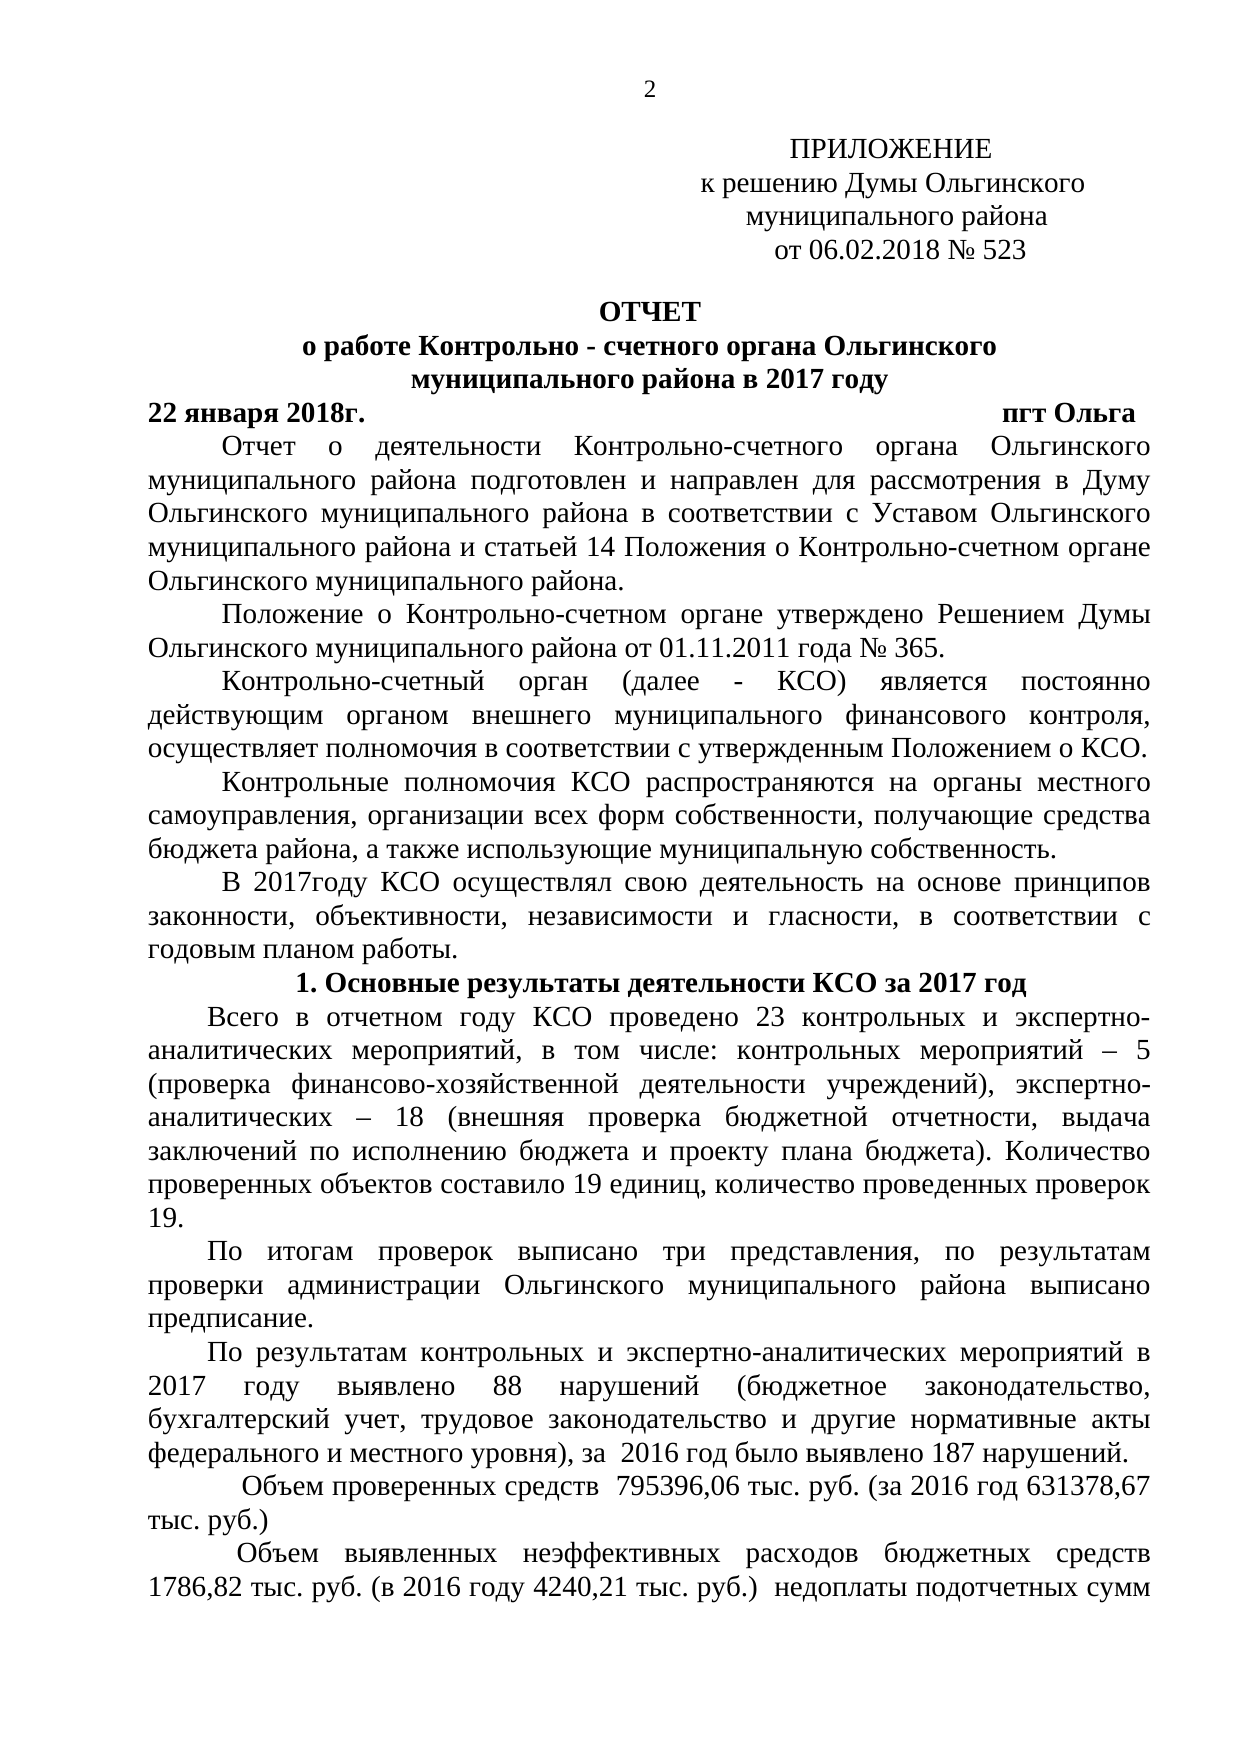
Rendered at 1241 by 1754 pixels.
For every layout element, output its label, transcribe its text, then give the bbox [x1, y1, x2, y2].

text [148, 1535, 1152, 1602]
text Контрольные полномочия КСО распространяются на органы местного самоуправления, организации всех форм собственности, получающие средства бюджета района, а также использующие муниципальную собственность. [148, 764, 1152, 864]
text Всего в отчетном году КСО проведено 23 контрольных и экспертно-аналитических мероприятий, в том числе: контрольных мероприятий – 5 (проверка финансово-хозяйственной деятельности учреждений), экспертно-аналитических – 18 (внешняя проверка бюджетной отчетности, выдача заключений по исполнению бюджета и проекту плана бюджета). Количество проверенных объектов составило 19 единиц, количество проведенных проверок 19. [148, 999, 1152, 1233]
text Положение о Контрольно-счетном органе утверждено Решением Думы Ольгинского муниципального района от 01.11.2011 года № 365. [148, 596, 1152, 663]
text Объем проверенных средств 795396,06 тыс. руб. (за 2016 год 631378,67 тыс. руб.) [148, 1468, 1152, 1535]
text По итогам проверок выписано три представления, по результатам проверки администрации Ольгинского муниципального района выписано предписание. [148, 1233, 1152, 1334]
text от 06.02.2018 № 523 [148, 232, 1152, 266]
text муниципального района в 2017 году [148, 361, 1152, 395]
text В 2017году КСО осуществлял свою деятельность на основе принципов законности, объективности, независимости и гласности, в соответствии с годовым планом работы. [148, 864, 1152, 965]
text ОТЧЕТ [148, 294, 1152, 328]
text о работе Контрольно - счетного органа Ольгинского [148, 328, 1152, 361]
text Отчет о деятельности Контрольно-счетного органа Ольгинского муниципального района подготовлен и направлен для рассмотрения в Думу Ольгинского муниципального района в соответствии с Уставом Ольгинского муниципального района и статьей 14 Положения о Контрольно-счетном органе Ольгинского муниципального района. [148, 428, 1152, 596]
text муниципального района [148, 198, 1152, 232]
text 22 января 2018г. пгт Ольга [148, 395, 1152, 428]
text 1. Основные результаты деятельности КСО за 2017 год [148, 965, 1152, 999]
text Контрольно-счетный орган (далее - КСО) является постоянно действующим органом внешнего муниципального финансового контроля, осуществляет полномочия в соответствии с утвержденным Положением о КСО. [148, 663, 1152, 764]
text По результатам контрольных и экспертно-аналитических мероприятий в 2017 году выявлено 88 нарушений (бюджетное законодательство, бухгалтерский учет, трудовое законодательство и другие нормативные акты федерального и местного уровня), за 2016 год было выявлено 187 нарушений. [148, 1334, 1152, 1468]
text к решению Думы Ольгинского [148, 165, 1152, 198]
text ПРИЛОЖЕНИЕ [148, 131, 1152, 165]
